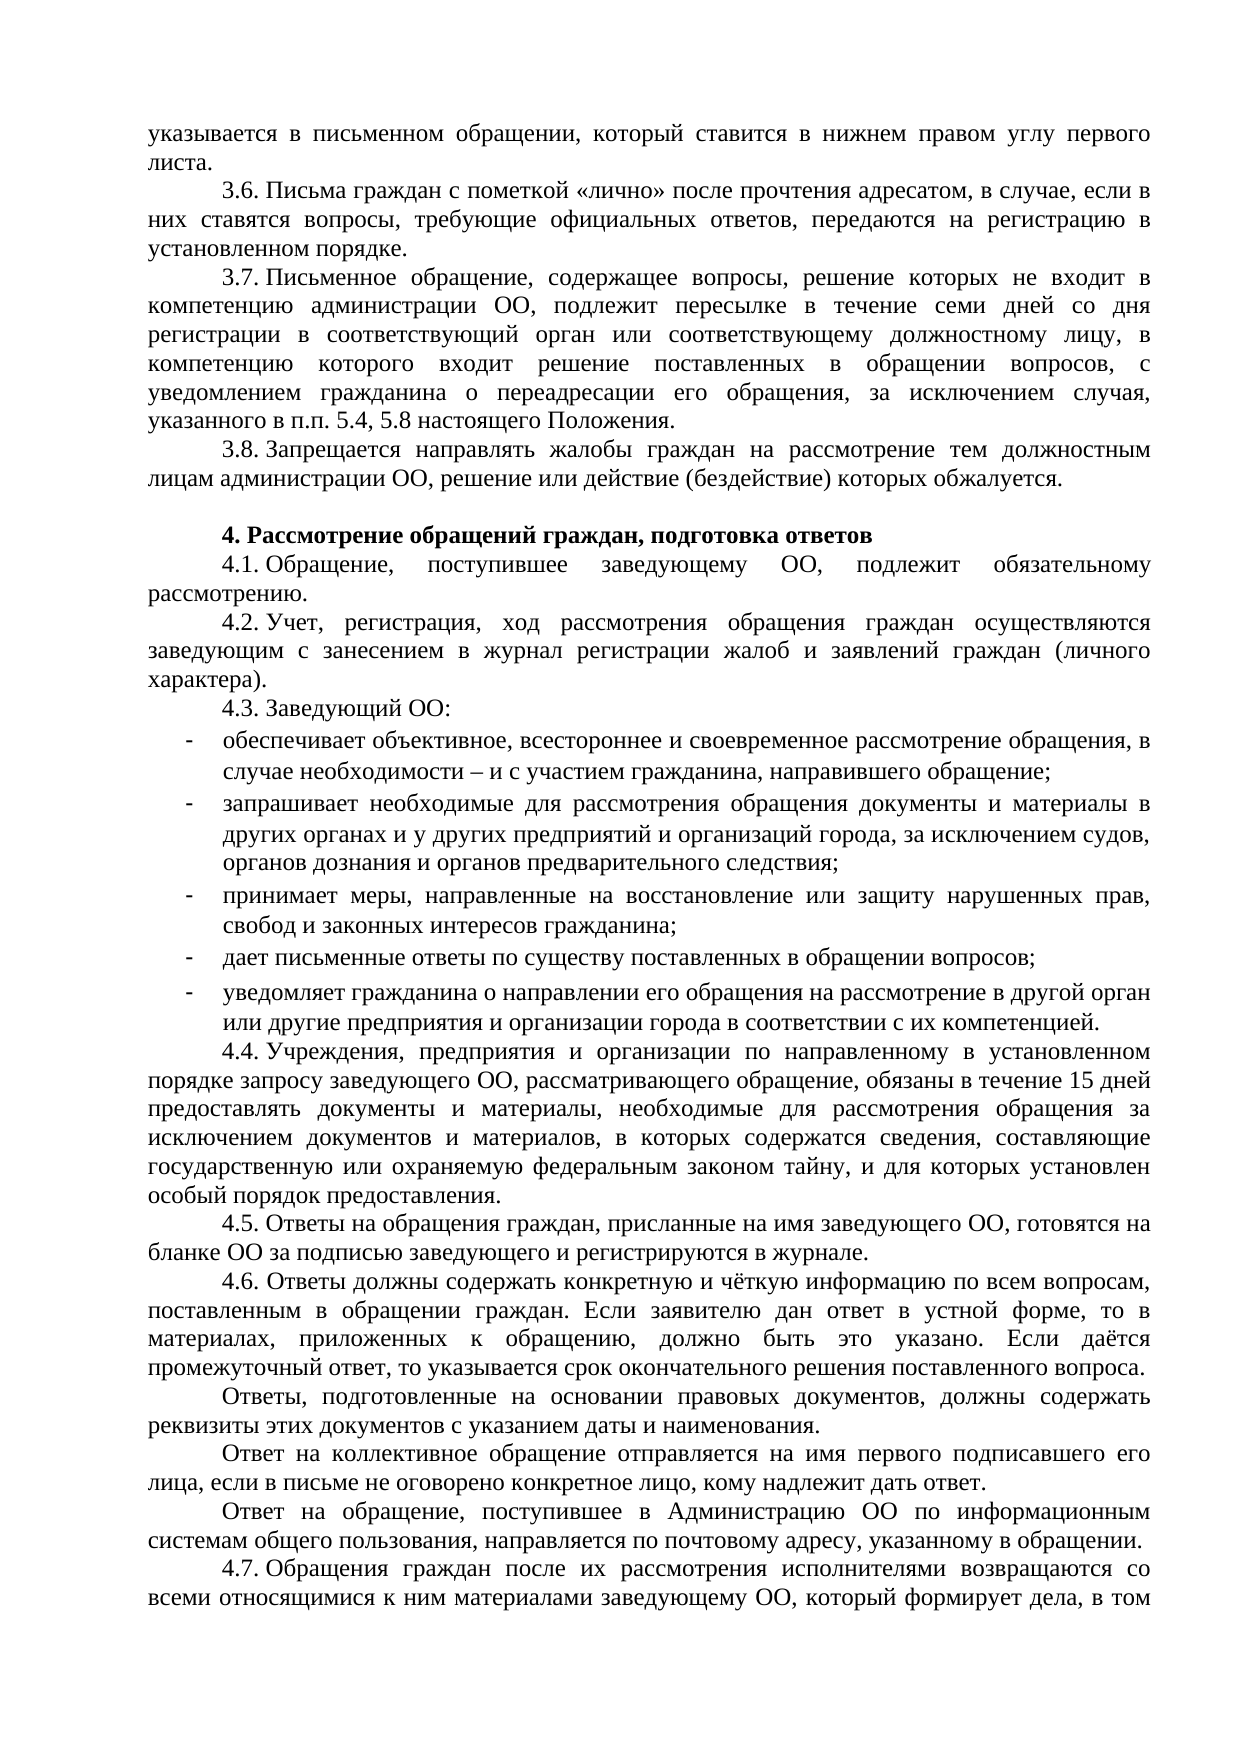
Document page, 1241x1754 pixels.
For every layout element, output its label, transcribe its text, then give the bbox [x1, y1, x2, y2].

list уведомляет гражданина о направлении его обращения на рассмотрение в другой орган или другие предприятия и организации города в соответствии с их компетенцией. [185, 973, 1152, 1036]
text Ответ на коллективное обращение отправляется на имя первого подписавшего его лица, если в письме не оговорено конкретное лицо, кому надлежит дать ответ. [148, 1438, 1152, 1496]
list принимает меры, направленные на восстановление или защиту нарушенных прав, свобод и законных интересов гражданина; [185, 876, 1152, 939]
text 4.6. Ответы должны содержать конкретную и чёткую информацию по всем вопросам, поставленным в обращении граждан. Если заявителю дан ответ в устной форме, то в материалах, приложенных к обращению, должно быть это указано. Если даётся промежуточный ответ, то указывается срок окончательного решения поставленного вопроса. [148, 1266, 1152, 1381]
list запрашивает необходимые для рассмотрения обращения документы и материалы в других органах и у других предприятий и организаций города, за исключением судов, органов дознания и органов предварительного следствия; [185, 785, 1152, 876]
text 4.4. Учреждения, предприятия и организации по направленному в установленном порядке запросу заведующего ОО, рассматривающего обращение, обязаны в течение 15 дней предоставлять документы и материалы, необходимые для рассмотрения обращения за исключением документов и материалов, в которых содержатся сведения, составляющие государственную или охраняемую федеральным законом тайну, и для которых установлен особый порядок предоставления. [148, 1036, 1152, 1208]
text 4.3. Заведующий ОО: [148, 693, 1152, 722]
list дает письменные ответы по существу поставленных в обращении вопросов; [185, 939, 1152, 973]
text 4. Рассмотрение обращений граждан, подготовка ответов [148, 521, 1152, 549]
text 3.8. Запрещается направлять жалобы граждан на рассмотрение тем должностным лицам администрации ОО, решение или действие (бездействие) которых обжалуется. [148, 434, 1152, 492]
list обеспечивает объективное, всестороннее и своевременное рассмотрение обращения, в случае необходимости – и с участием гражданина, направившего обращение; [185, 722, 1152, 785]
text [148, 1553, 1152, 1611]
text 4.2. Учет, регистрация, ход рассмотрения обращения граждан осуществляются заведующим с занесением в журнал регистрации жалоб и заявлений граждан (личного характера). [148, 607, 1152, 693]
text Ответы, подготовленные на основании правовых документов, должны содержать реквизиты этих документов с указанием даты и наименования. [148, 1381, 1152, 1438]
text 4.1. Обращение, поступившее заведующему ОО, подлежит обязательному рассмотрению. [148, 549, 1152, 607]
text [148, 118, 1152, 176]
text 3.6. Письма граждан с пометкой «лично» после прочтения адресатом, в случае, если в них ставятся вопросы, требующие официальных ответов, передаются на регистрацию в установленном порядке. [148, 176, 1152, 262]
text 3.7. Письменное обращение, содержащее вопросы, решение которых не входит в компетенцию администрации ОО, подлежит пересылке в течение семи дней со дня регистрации в соответствующий орган или соответствующему должностному лицу, в компетенцию которого входит решение поставленных в обращении вопросов, с уведомлением гражданина о переадресации его обращения, за исключением случая, указанного в п.п. 5.4, 5.8 настоящего Положения. [148, 262, 1152, 434]
text 4.5. Ответы на обращения граждан, присланные на имя заведующего ОО, готовятся на бланке ОО за подписью заведующего и регистрируются в журнале. [148, 1208, 1152, 1266]
text Ответ на обращение, поступившее в Администрацию ОО по информационным системам общего пользования, направляется по почтовому адресу, указанному в обращении. [148, 1496, 1152, 1553]
